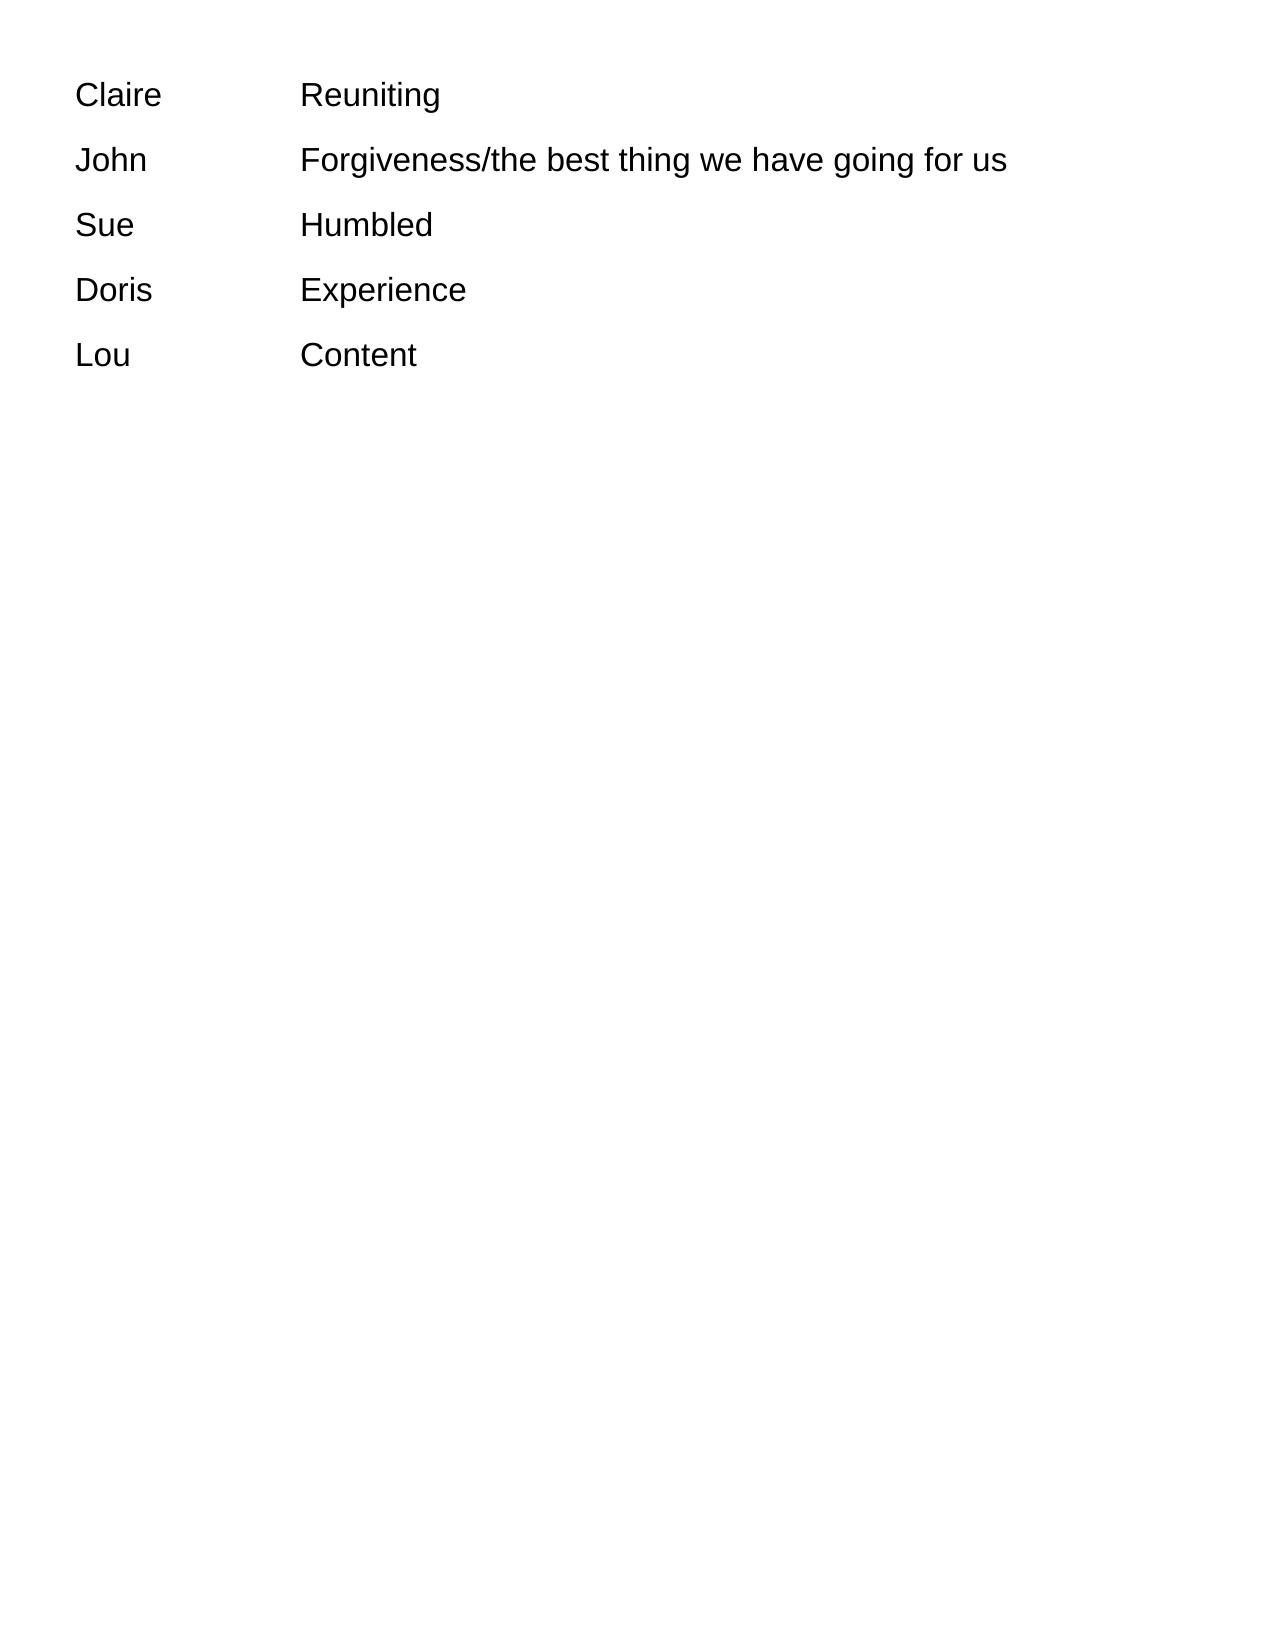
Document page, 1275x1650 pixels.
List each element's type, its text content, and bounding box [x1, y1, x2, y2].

text Claire Reuniting [75, 75, 1200, 113]
text Doris Experience [75, 270, 1200, 308]
text John Forgiveness/the best thing we have going for us [75, 140, 1200, 178]
text Sue Humbled [75, 205, 1200, 243]
text Lou Content [75, 335, 1200, 373]
